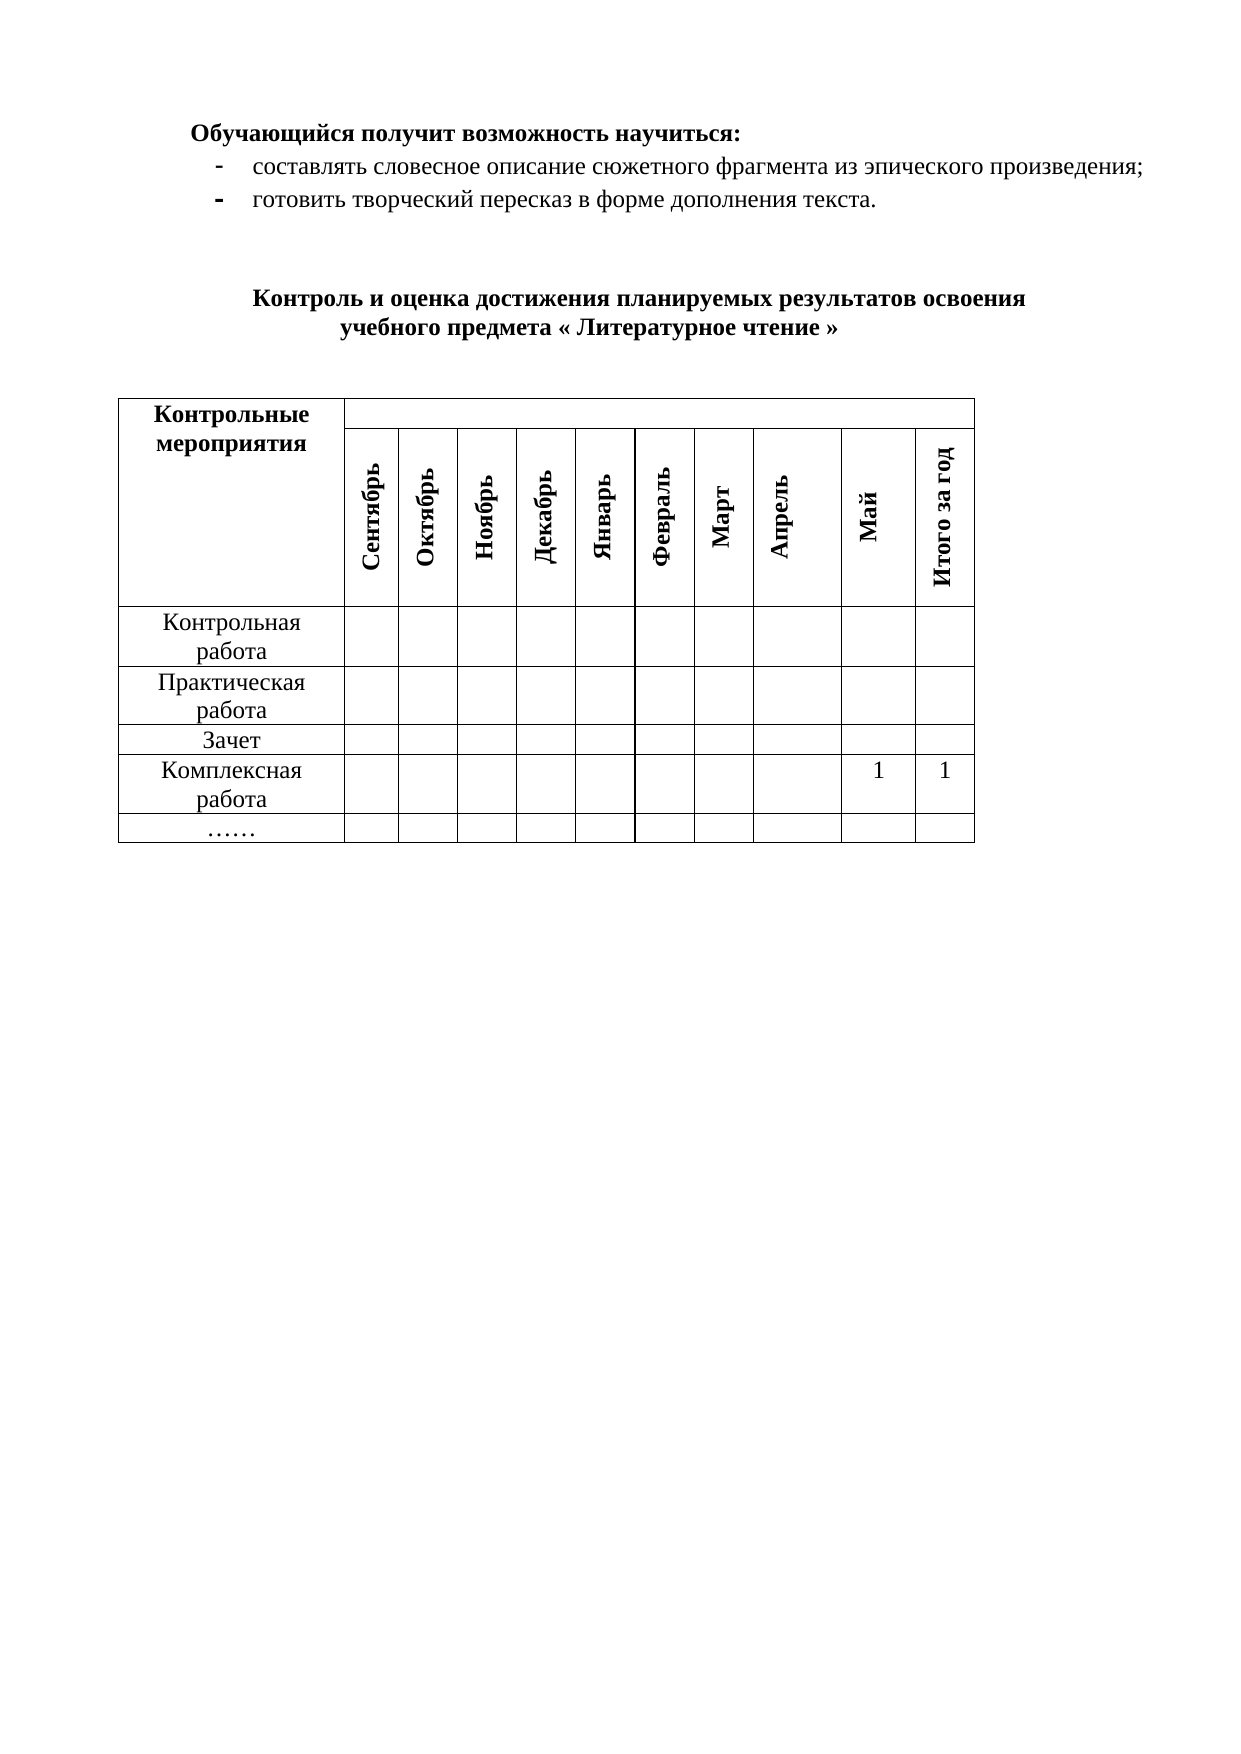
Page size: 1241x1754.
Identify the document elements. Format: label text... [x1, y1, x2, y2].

table_cell Комплексная работа [119, 755, 344, 812]
table_cell [754, 755, 841, 812]
table_cell Январь [576, 429, 634, 606]
list учебного предмета « Литературное чтение » [252, 312, 1152, 341]
table_cell Ноябрь [458, 429, 516, 606]
table_cell [576, 725, 634, 754]
table_cell [576, 667, 634, 724]
table_cell [636, 607, 694, 666]
table_cell [636, 667, 694, 724]
table_cell [458, 667, 516, 724]
table_cell [345, 755, 398, 812]
table_cell [399, 814, 457, 842]
table_cell [399, 725, 457, 754]
table_cell [636, 755, 694, 812]
table_cell [576, 607, 634, 666]
table_cell [399, 755, 457, 812]
table_cell Контрольная работа [119, 607, 344, 666]
table_cell [916, 725, 974, 754]
table_cell [576, 814, 634, 842]
table_cell [695, 725, 753, 754]
table_cell [517, 725, 575, 754]
table_cell [842, 667, 915, 724]
table_cell Практическая работа [119, 667, 344, 724]
table_cell [842, 607, 915, 666]
table_cell Октябрь [399, 429, 457, 606]
table_cell [842, 814, 915, 842]
table_cell [458, 755, 516, 812]
table_cell [916, 667, 974, 724]
list составлять словесное описание сюжетного фрагмента из эпического произведения; [215, 151, 1152, 180]
table_cell Апрель [754, 429, 841, 606]
table_cell [695, 814, 753, 842]
table_cell Февраль [636, 429, 694, 606]
table_cell [345, 607, 398, 666]
table_cell Сентябрь [345, 429, 398, 606]
table_cell [916, 607, 974, 666]
table_cell [695, 755, 753, 812]
list готовить творческий пересказ в форме дополнения текста. [215, 184, 1152, 213]
table_cell 1 [916, 755, 974, 812]
table_cell [345, 814, 398, 842]
table_cell 1 [842, 755, 915, 812]
text Обучающийся получит возможность научиться: [177, 118, 1152, 147]
table_cell [754, 814, 841, 842]
table_cell [458, 607, 516, 666]
table_header [345, 399, 974, 428]
table_cell [916, 814, 974, 842]
table_cell Май [842, 429, 915, 606]
table_cell [636, 814, 694, 842]
table_cell [754, 607, 841, 666]
table_cell [399, 667, 457, 724]
table_cell …… [119, 814, 344, 842]
table_cell [345, 667, 398, 724]
table_cell [517, 814, 575, 842]
table_cell [399, 607, 457, 666]
table_cell [458, 725, 516, 754]
table_cell [345, 725, 398, 754]
table_cell [458, 814, 516, 842]
table_cell [517, 667, 575, 724]
table_cell [754, 725, 841, 754]
table_cell Март [695, 429, 753, 606]
table_cell Зачет [119, 725, 344, 754]
table_cell [754, 667, 841, 724]
table_cell [517, 755, 575, 812]
table_cell [842, 725, 915, 754]
table_cell [636, 725, 694, 754]
table_cell [695, 667, 753, 724]
table_cell Итого за год [916, 429, 974, 606]
list Контроль и оценка достижения планируемых результатов освоения [252, 283, 1152, 312]
table_cell [517, 607, 575, 666]
table_cell [576, 755, 634, 812]
table_header Контрольные мероприятия [119, 399, 344, 606]
table_cell Декабрь [517, 429, 575, 606]
table_cell [695, 607, 753, 666]
